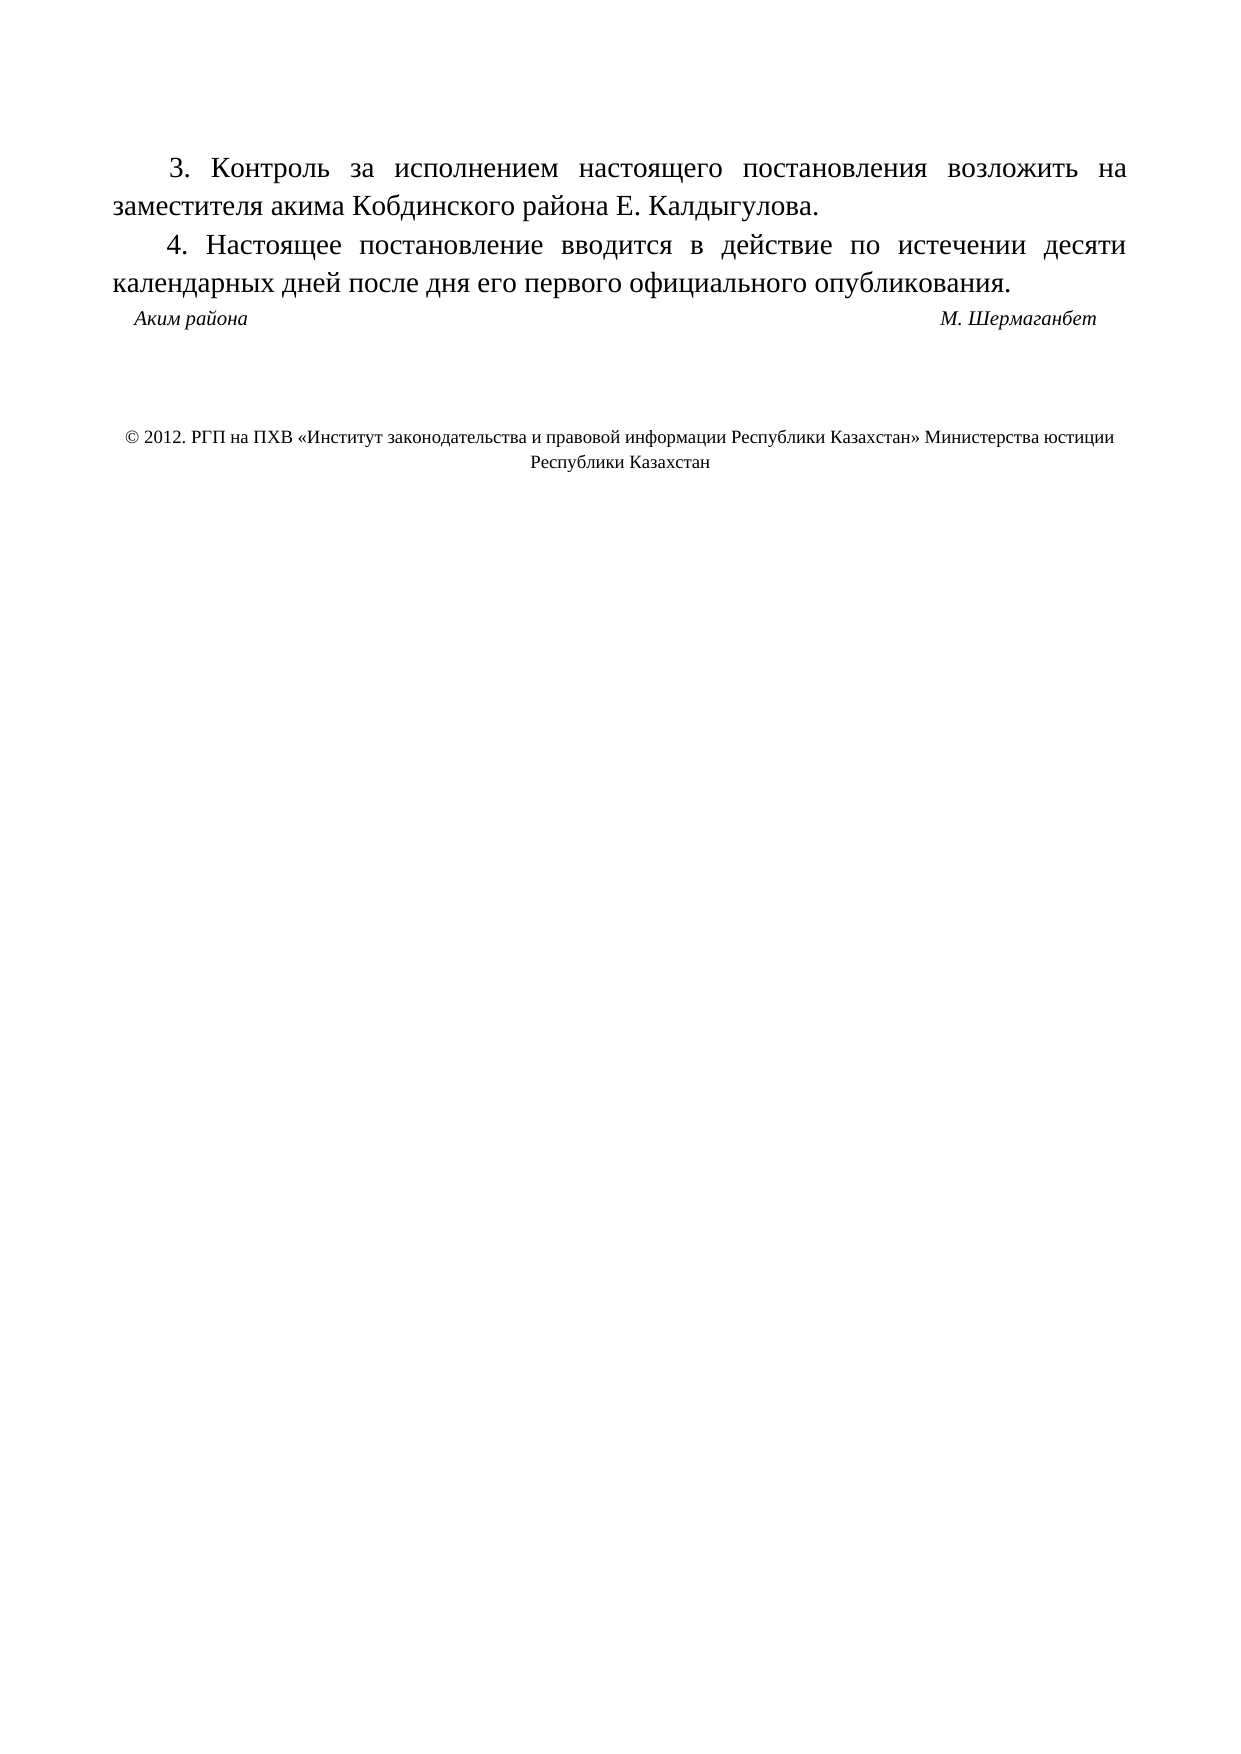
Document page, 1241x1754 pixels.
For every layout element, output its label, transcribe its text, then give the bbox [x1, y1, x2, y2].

text 4. Настоящее постановление вводится в действие по истечении десяти календарных дней после дня его первого официального опубликования. [112, 227, 1128, 299]
text © 2012. РГП на ПХВ «Институт законодательства и правовой информации Республики Казахстан» Министерства юстиции Республики Казахстан [112, 426, 1128, 472]
table_header Аким района [101, 304, 939, 335]
text 3. Контроль за исполнением настоящего постановления возложить на заместителя акима Кобдинского района Е. Калдыгулова. [112, 150, 1128, 222]
table_header М. Шермаганбет [939, 304, 1240, 335]
